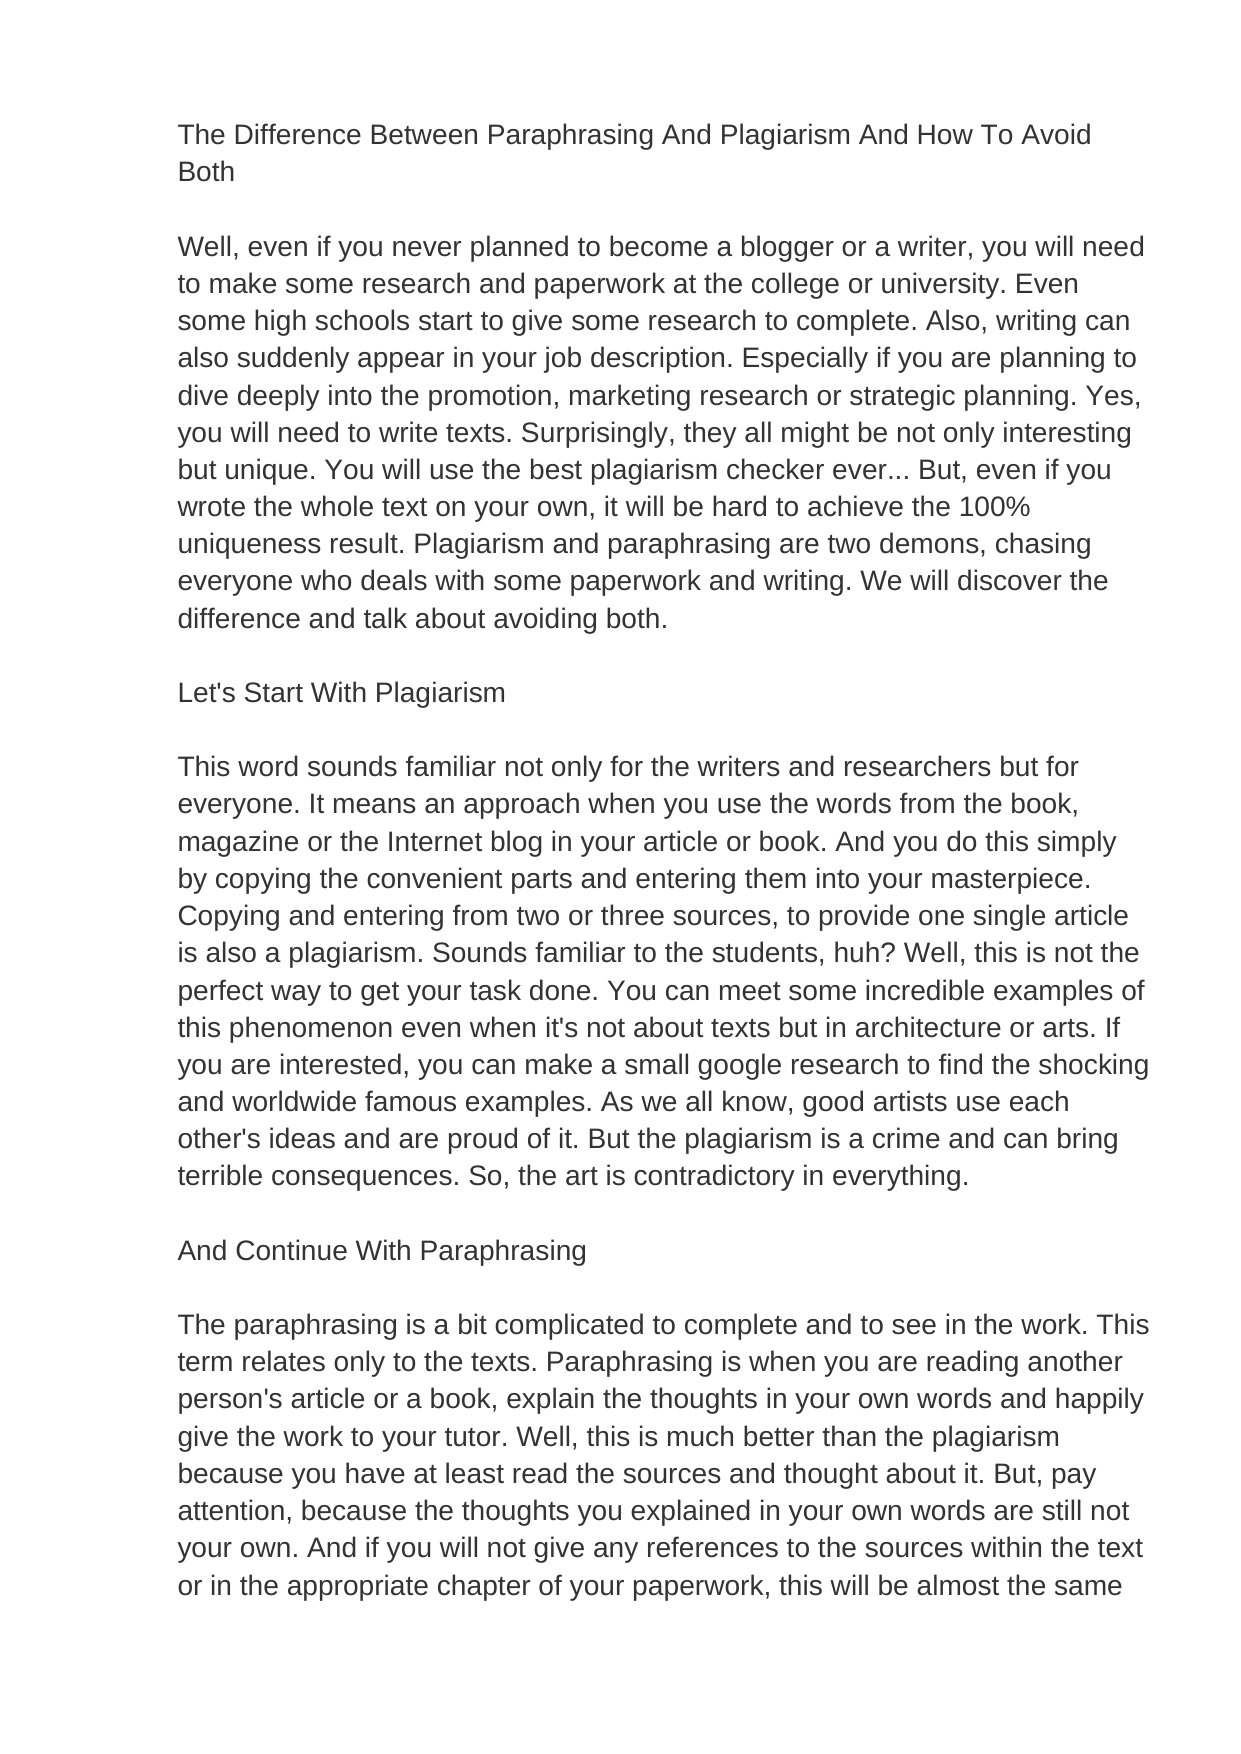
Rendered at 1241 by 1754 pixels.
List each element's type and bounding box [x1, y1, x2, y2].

text [177, 118, 1152, 1601]
